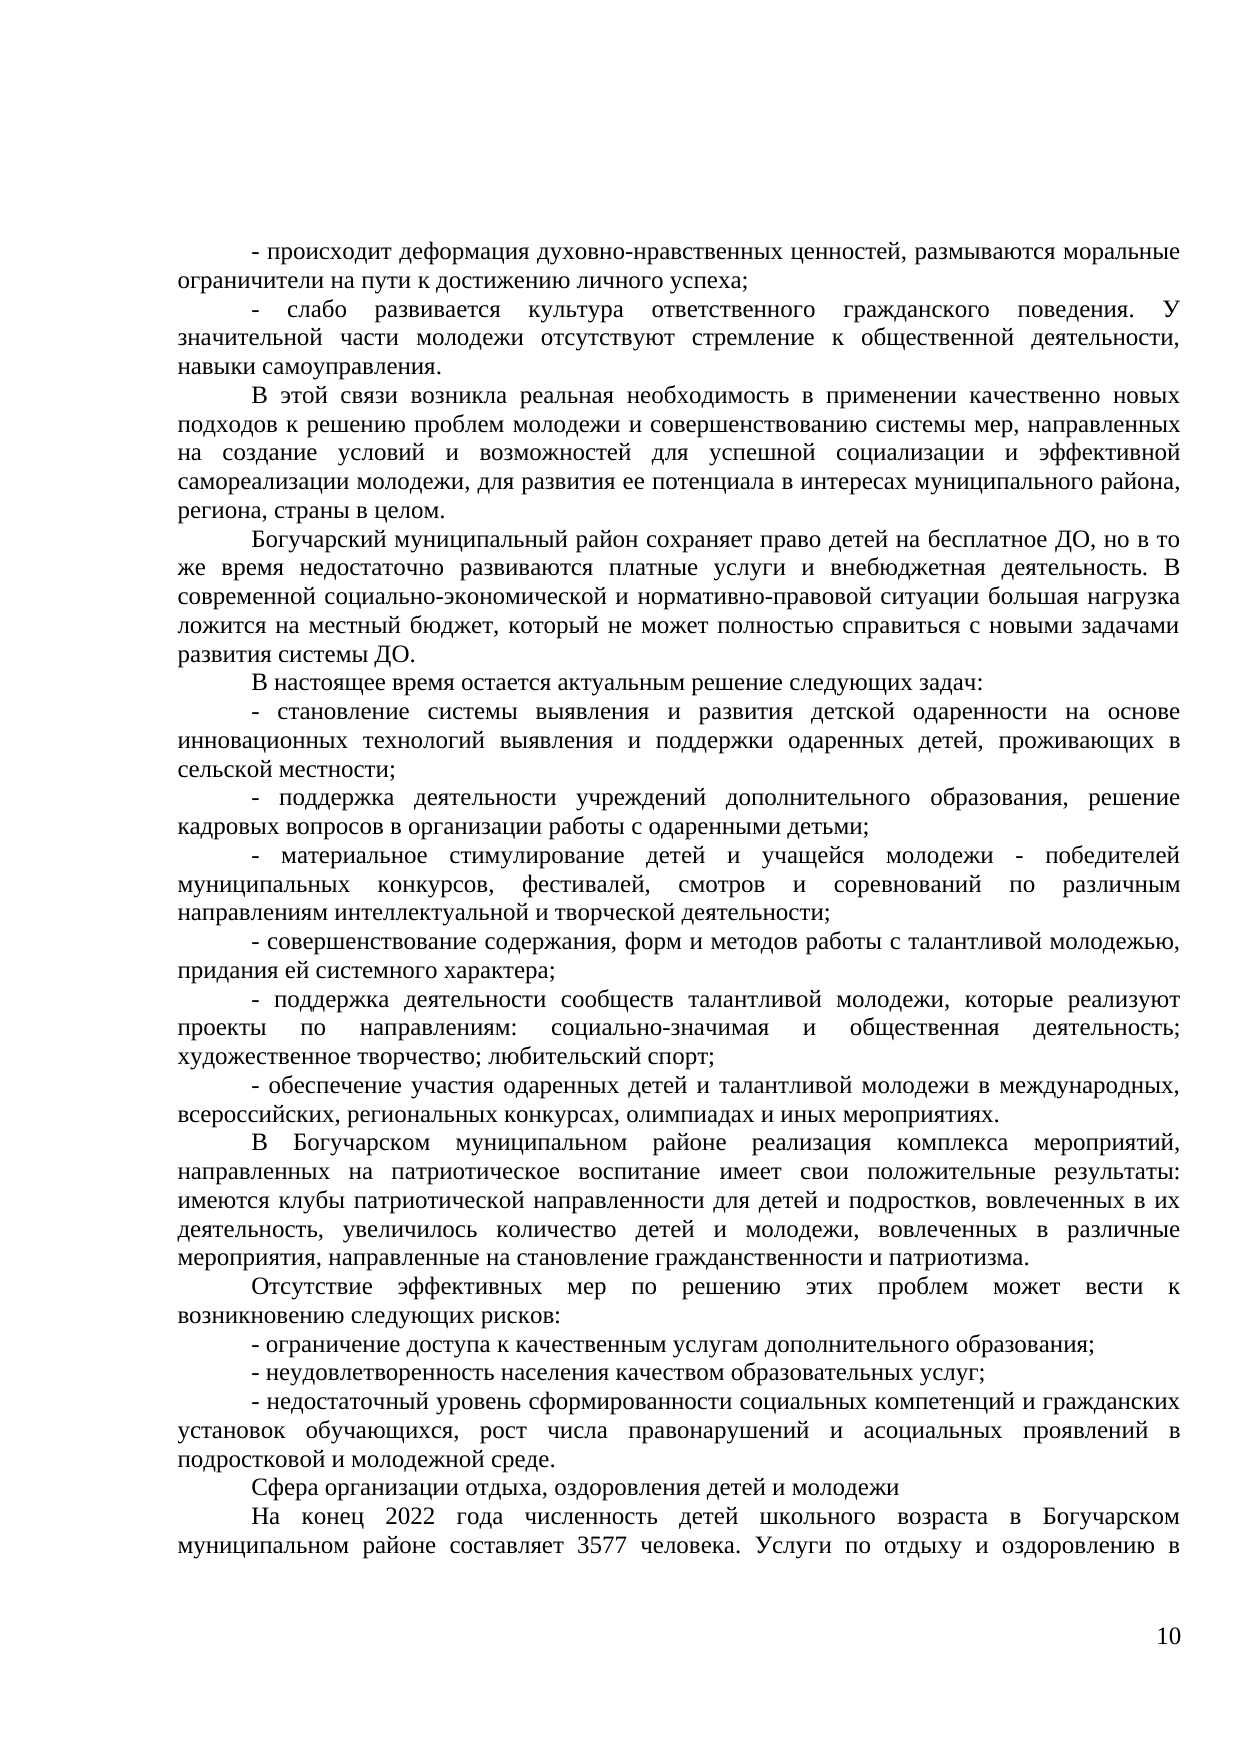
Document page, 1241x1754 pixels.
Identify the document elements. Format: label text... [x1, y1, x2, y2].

text - обеспечение участия одаренных детей и талантливой молодежи в международных, всероссийских, региональных конкурсах, олимпиадах и иных мероприятиях. [177, 1070, 1181, 1127]
text - поддержка деятельности сообществ талантливой молодежи, которые реализуют проекты по направлениям: социально-значимая и общественная деятельность; художественное творчество; любительский спорт; [177, 984, 1181, 1070]
text В Богучарском муниципальном районе реализация комплекса мероприятий, направленных на патриотическое воспитание имеет свои положительные результаты: имеются клубы патриотической направленности для детей и подростков, вовлеченных в их деятельность, увеличилось количество детей и молодежи, вовлеченных в различные мероприятия, направленные на становление гражданственности и патриотизма. [177, 1127, 1181, 1271]
text Отсутствие эффективных мер по решению этих проблем может вести к возникновению следующих рисков: [177, 1271, 1181, 1329]
text - неудовлетворенность населения качеством образовательных услуг; [177, 1357, 1181, 1386]
text - поддержка деятельности учреждений дополнительного образования, решение кадровых вопросов в организации работы с одаренными детьми; [177, 782, 1181, 840]
text - становление системы выявления и развития детской одаренности на основе инновационных технологий выявления и поддержки одаренных детей, проживающих в сельской местности; [177, 696, 1181, 782]
text - материальное стимулирование детей и учащейся молодежи - победителей муниципальных конкурсов, фестивалей, смотров и соревнований по различным направлениям интеллектуальной и творческой деятельности; [177, 840, 1181, 926]
text - происходит деформация духовно-нравственных ценностей, размываются моральные ограничители на пути к достижению личного успеха; [177, 236, 1181, 294]
text - слабо развивается культура ответственного гражданского поведения. У значительной части молодежи отсутствуют стремление к общественной деятельности, навыки самоуправления. [177, 294, 1181, 380]
text Сфера организации отдыха, оздоровления детей и молодежи [177, 1472, 1181, 1501]
text - совершенствование содержания, форм и методов работы с талантливой молодежью, придания ей системного характера; [177, 926, 1181, 984]
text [177, 1501, 1181, 1619]
text Богучарский муниципальный район сохраняет право детей на бесплатное ДО, но в то же время недостаточно развиваются платные услуги и внебюджетная деятельность. В современной социально-экономической и нормативно-правовой ситуации большая нагрузка ложится на местный бюджет, который не может полностью справиться с новыми задачами развития системы ДО. [177, 524, 1181, 667]
text В этой связи возникла реальная необходимость в применении качественно новых подходов к решению проблем молодежи и совершенствованию системы мер, направленных на создание условий и возможностей для успешной социализации и эффективной самореализации молодежи, для развития ее потенциала в интересах муниципального района, региона, страны в целом. [177, 380, 1181, 524]
text - ограничение доступа к качественным услугам дополнительного образования; [177, 1329, 1181, 1357]
text - недостаточный уровень сформированности социальных компетенций и гражданских установок обучающихся, рост числа правонарушений и асоциальных проявлений в подростковой и молодежной среде. [177, 1386, 1181, 1472]
text В настоящее время остается актуальным решение следующих задач: [177, 667, 1181, 696]
